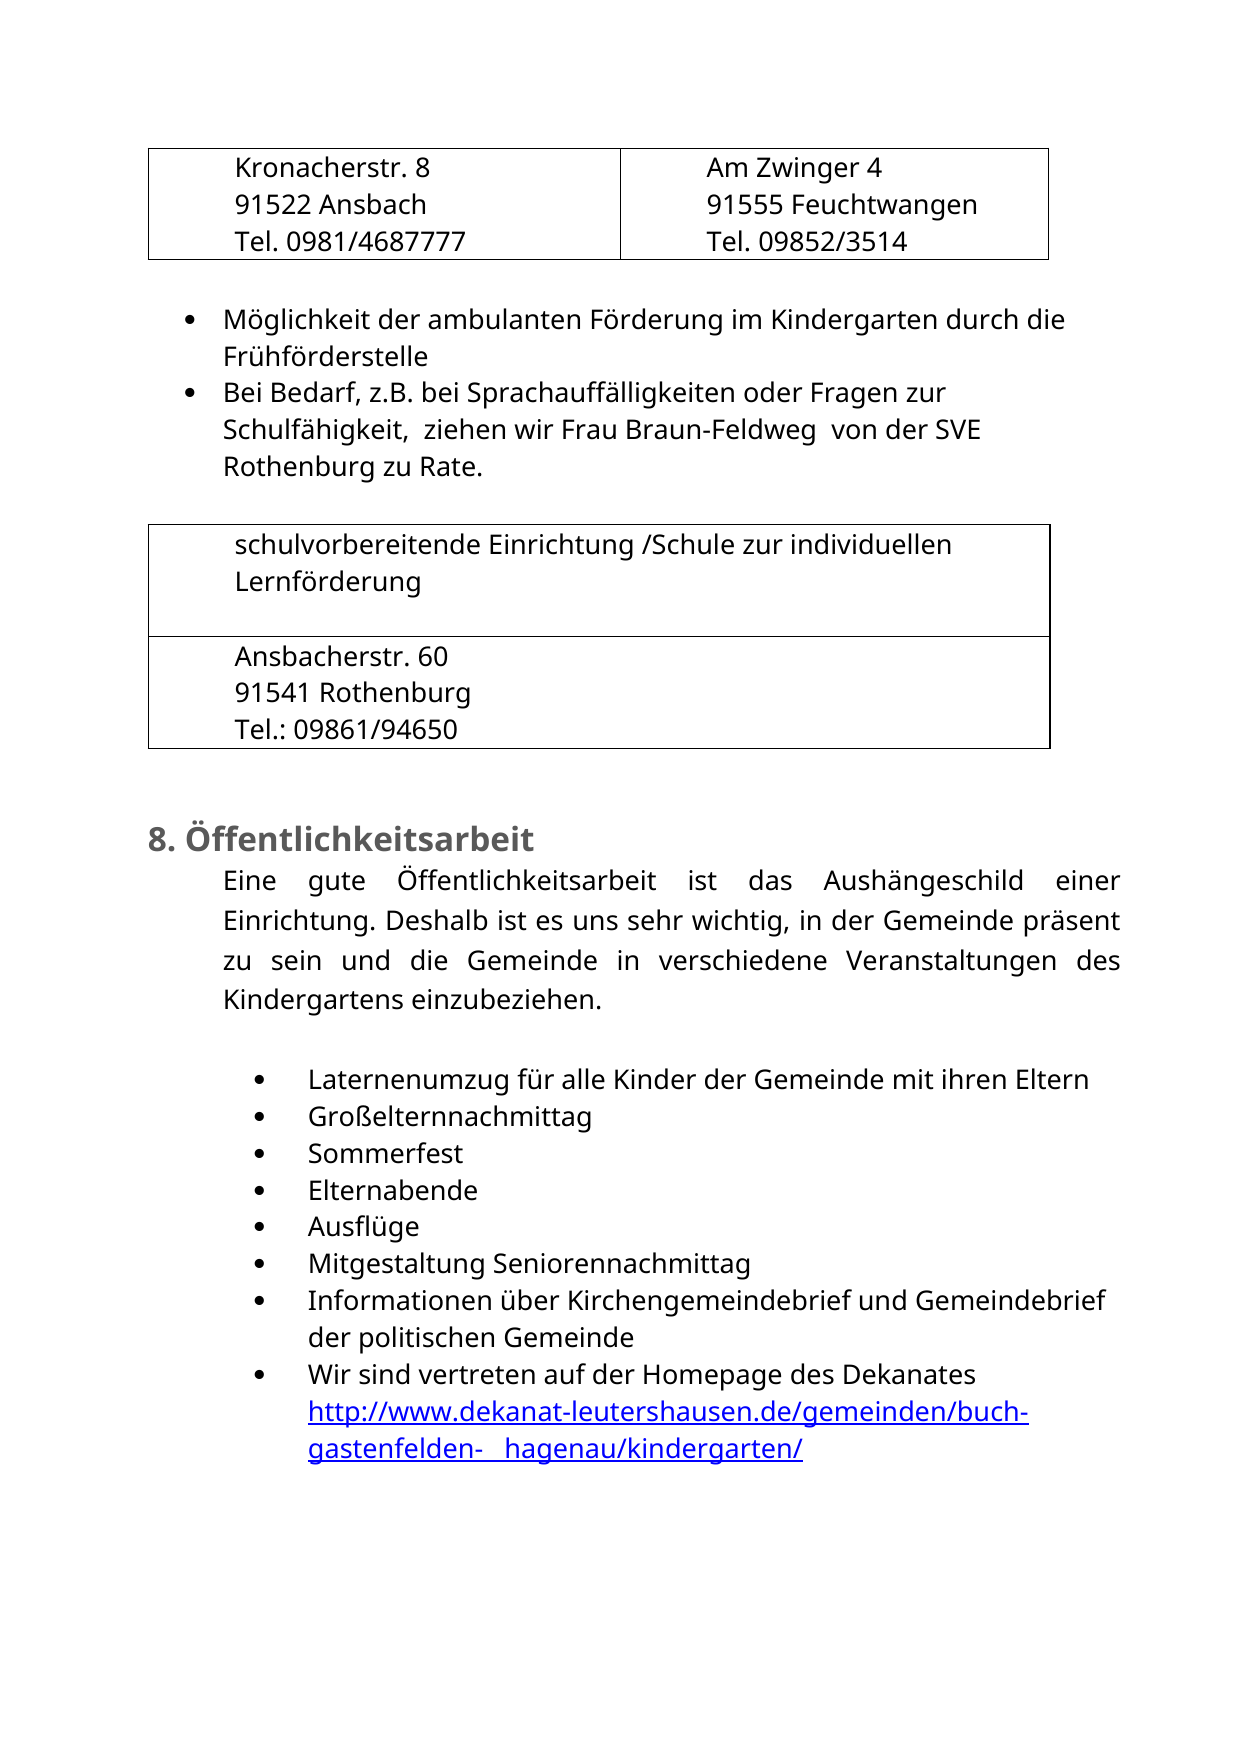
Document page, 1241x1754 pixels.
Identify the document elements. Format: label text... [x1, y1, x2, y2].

table_header schulvorbereitende Einrichtung /Schule zur individuellen Lernförderung [149, 525, 1049, 636]
table_cell Am Zwinger 4 91555 Feuchtwangen Tel. 09852/3514 [621, 149, 1048, 259]
list Informationen über Kirchengemeindebrief und Gemeindebrief der politischen Gemeinde [254, 1282, 1122, 1355]
list Großelternnachmittag [254, 1097, 1122, 1134]
list Bei Bedarf, z.B. bei Sprachauffälligkeiten oder Fragen zur Schulfähigkeit, ziehen wir Frau Braun-Feldweg von der SVE Rothenburg zu Rate. [185, 374, 1122, 484]
text Eine gute Öffentlichkeitsarbeit ist das Aushängeschild einer Einrichtung. Deshalb ist es uns sehr wichtig, in der Gemeinde präsent zu sein und die Gemeinde in verschiedene Veranstaltungen des Kindergartens einzubeziehen. [223, 861, 1122, 1018]
table_cell Kronacherstr. 8 91522 Ansbach Tel. 0981/4687777 [149, 149, 620, 259]
list Laternenumzug für alle Kinder der Gemeinde mit ihren Eltern [254, 1060, 1122, 1097]
list Möglichkeit der ambulanten Förderung im Kindergarten durch die Frühförderstelle [185, 300, 1122, 374]
list Elternabende [254, 1171, 1122, 1208]
list Ausflüge [254, 1208, 1122, 1245]
list Mitgestaltung Seniorennachmittag [254, 1245, 1122, 1282]
list Wir sind vertreten auf der Homepage des Dekanates http://www.dekanat-leutershausen.de/gemeinden/buch-gastenfelden- hagenau/kindergarten/ [254, 1355, 1122, 1466]
list Sommerfest [254, 1134, 1122, 1171]
subtitle 8. Öffentlichkeitsarbeit [148, 816, 1093, 861]
table_cell Ansbacherstr. 60 91541 Rothenburg Tel.: 09861/94650 [149, 637, 1049, 748]
